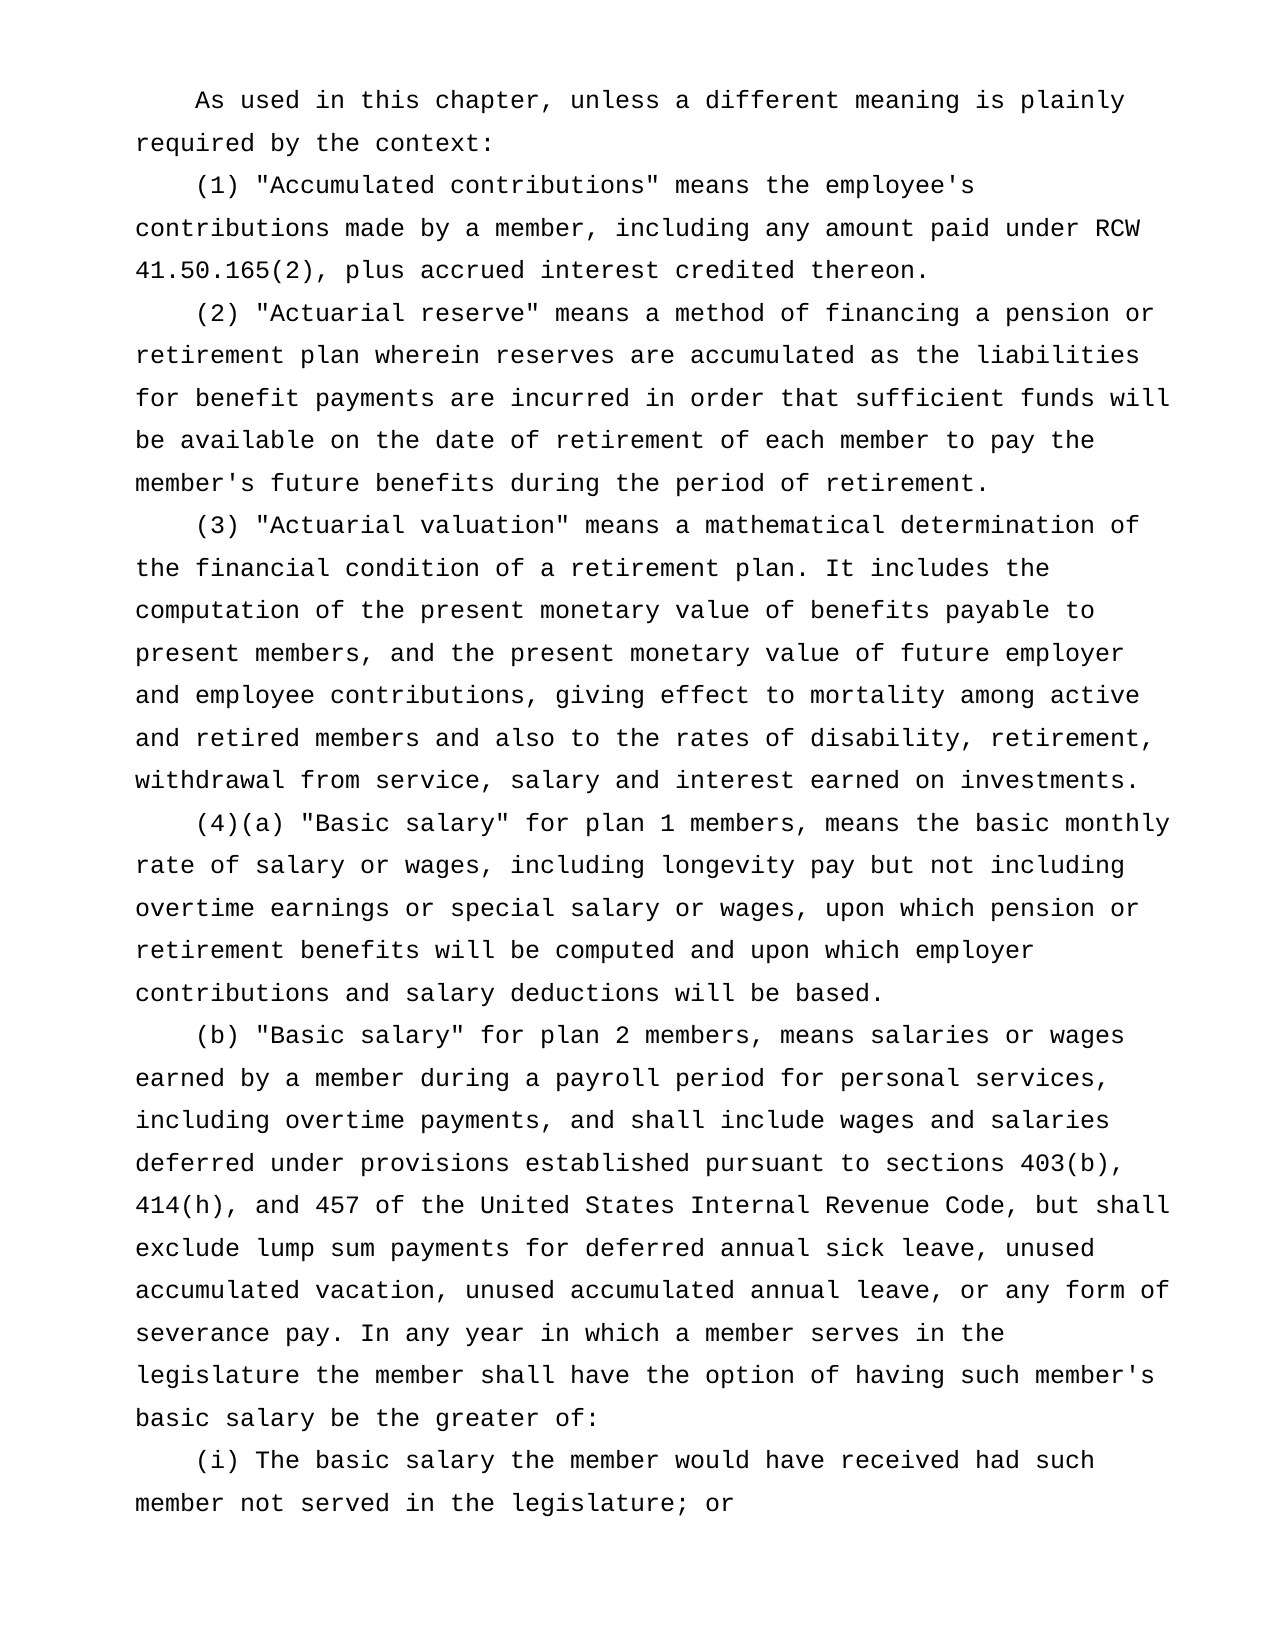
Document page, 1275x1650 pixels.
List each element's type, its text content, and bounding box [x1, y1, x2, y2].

text (3) "Actuarial valuation" means a mathematical determination of the financial condition of a retirement plan. It includes the computation of the present monetary value of benefits payable to present members, and the present monetary value of future employer and employee contributions, giving effect to mortality among active and retired members and also to the rates of disability, retirement, withdrawal from service, salary and interest earned on investments. [135, 500, 1170, 797]
text (b) "Basic salary" for plan 2 members, means salaries or wages earned by a member during a payroll period for personal services, including overtime payments, and shall include wages and salaries deferred under provisions established pursuant to sections 403(b), 414(h), and 457 of the United States Internal Revenue Code, but shall exclude lump sum payments for deferred annual sick leave, unused accumulated vacation, unused accumulated annual leave, or any form of severance pay. In any year in which a member serves in the legislature the member shall have the option of having such member's basic salary be the greater of: [135, 1010, 1170, 1435]
text (i) The basic salary the member would have received had such member not served in the legislature; or [135, 1435, 1170, 1520]
text (2) "Actuarial reserve" means a method of financing a pension or retirement plan wherein reserves are accumulated as the liabilities for benefit payments are incurred in order that sufficient funds will be available on the date of retirement of each member to pay the member's future benefits during the period of retirement. [135, 287, 1170, 500]
text (4)(a) "Basic salary" for plan 1 members, means the basic monthly rate of salary or wages, including longevity pay but not including overtime earnings or special salary or wages, upon which pension or retirement benefits will be computed and upon which employer contributions and salary deductions will be based. [135, 797, 1170, 1010]
text As used in this chapter, unless a different meaning is plainly required by the context: [135, 75, 1170, 160]
text (1) "Accumulated contributions" means the employee's contributions made by a member, including any amount paid under RCW 41.50.165(2), plus accrued interest credited thereon. [135, 160, 1170, 287]
